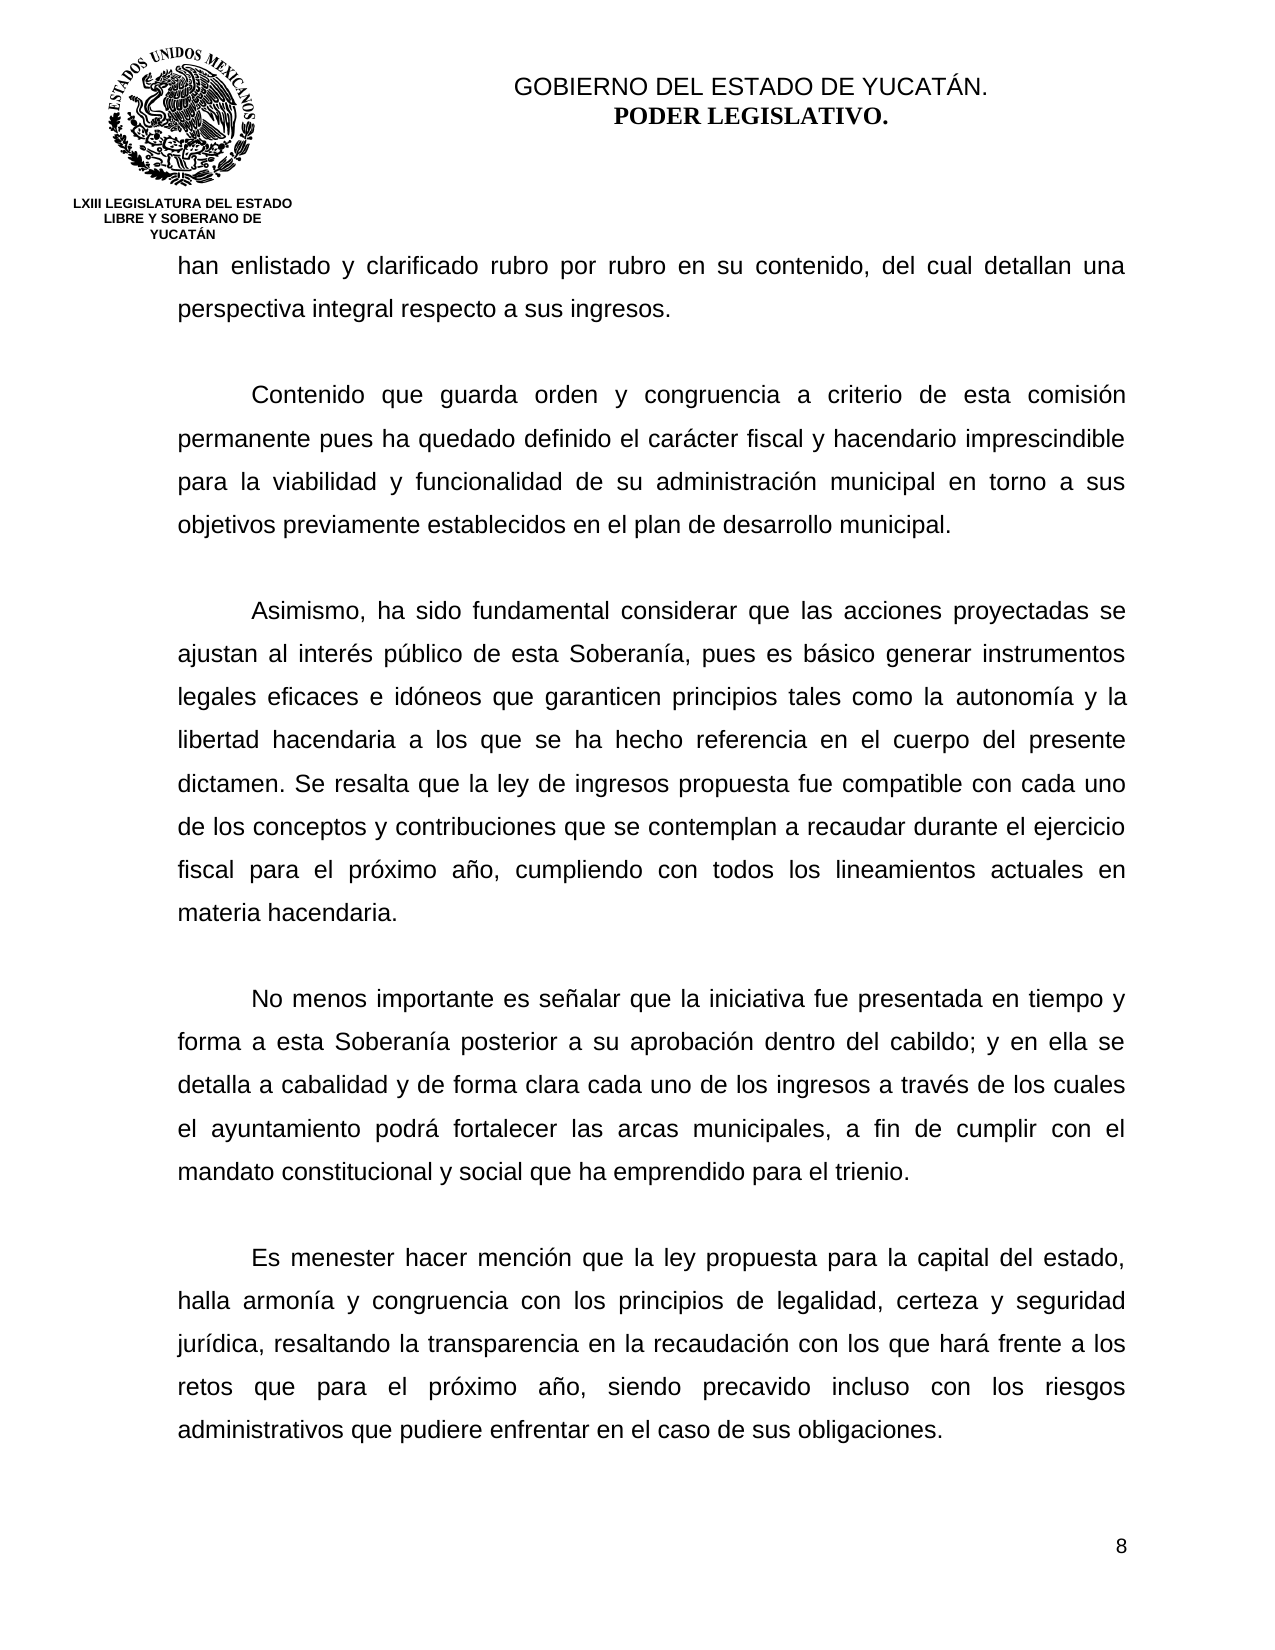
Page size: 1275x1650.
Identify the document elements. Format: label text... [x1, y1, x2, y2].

picture [72, 13, 291, 220]
text Es menester hacer mención que la ley propuesta para la capital del estado, halla armonía y congruencia con los principios de legalidad, certeza y seguridad jurídica, resaltando la transparencia en la recaudación con los que hará frente a los retos que para el próximo año, siendo precavido incluso con los riesgos administrativos que pudiere enfrentar en el caso de sus obligaciones. [177, 1243, 1127, 1444]
text No menos importante es señalar que la iniciativa fue presentada en tiempo y forma a esta Soberanía posterior a su aprobación dentro del cabildo; y en ella se detalla a cabalidad y de forma clara cada uno de los ingresos a través de los cuales el ayuntamiento podrá fortalecer las arcas municipales, a fin de cumplir con el mandato constitucional y social que ha emprendido para el trienio. [177, 984, 1127, 1185]
text Asimismo, ha sido fundamental considerar que las acciones proyectadas se ajustan al interés público de esta Soberanía, pues es básico generar instrumentos legales eficaces e idóneos que garanticen principios tales como la autonomía y la libertad hacendaria a los que se ha hecho referencia en el cuerpo del presente dictamen. Se resalta que la ley de ingresos propuesta fue compatible con cada uno de los conceptos y contribuciones que se contemplan a recaudar durante el ejercicio fiscal para el próximo año, cumpliendo con todos los lineamientos actuales en materia hacendaria. [177, 596, 1127, 927]
text Contenido que guarda orden y congruencia a criterio de esta comisión permanente pues ha quedado definido el carácter fiscal y hacendario imprescindible para la viabilidad y funcionalidad de su administración municipal en torno a sus objetivos previamente establecidos en el plan de desarrollo municipal. [177, 380, 1127, 538]
